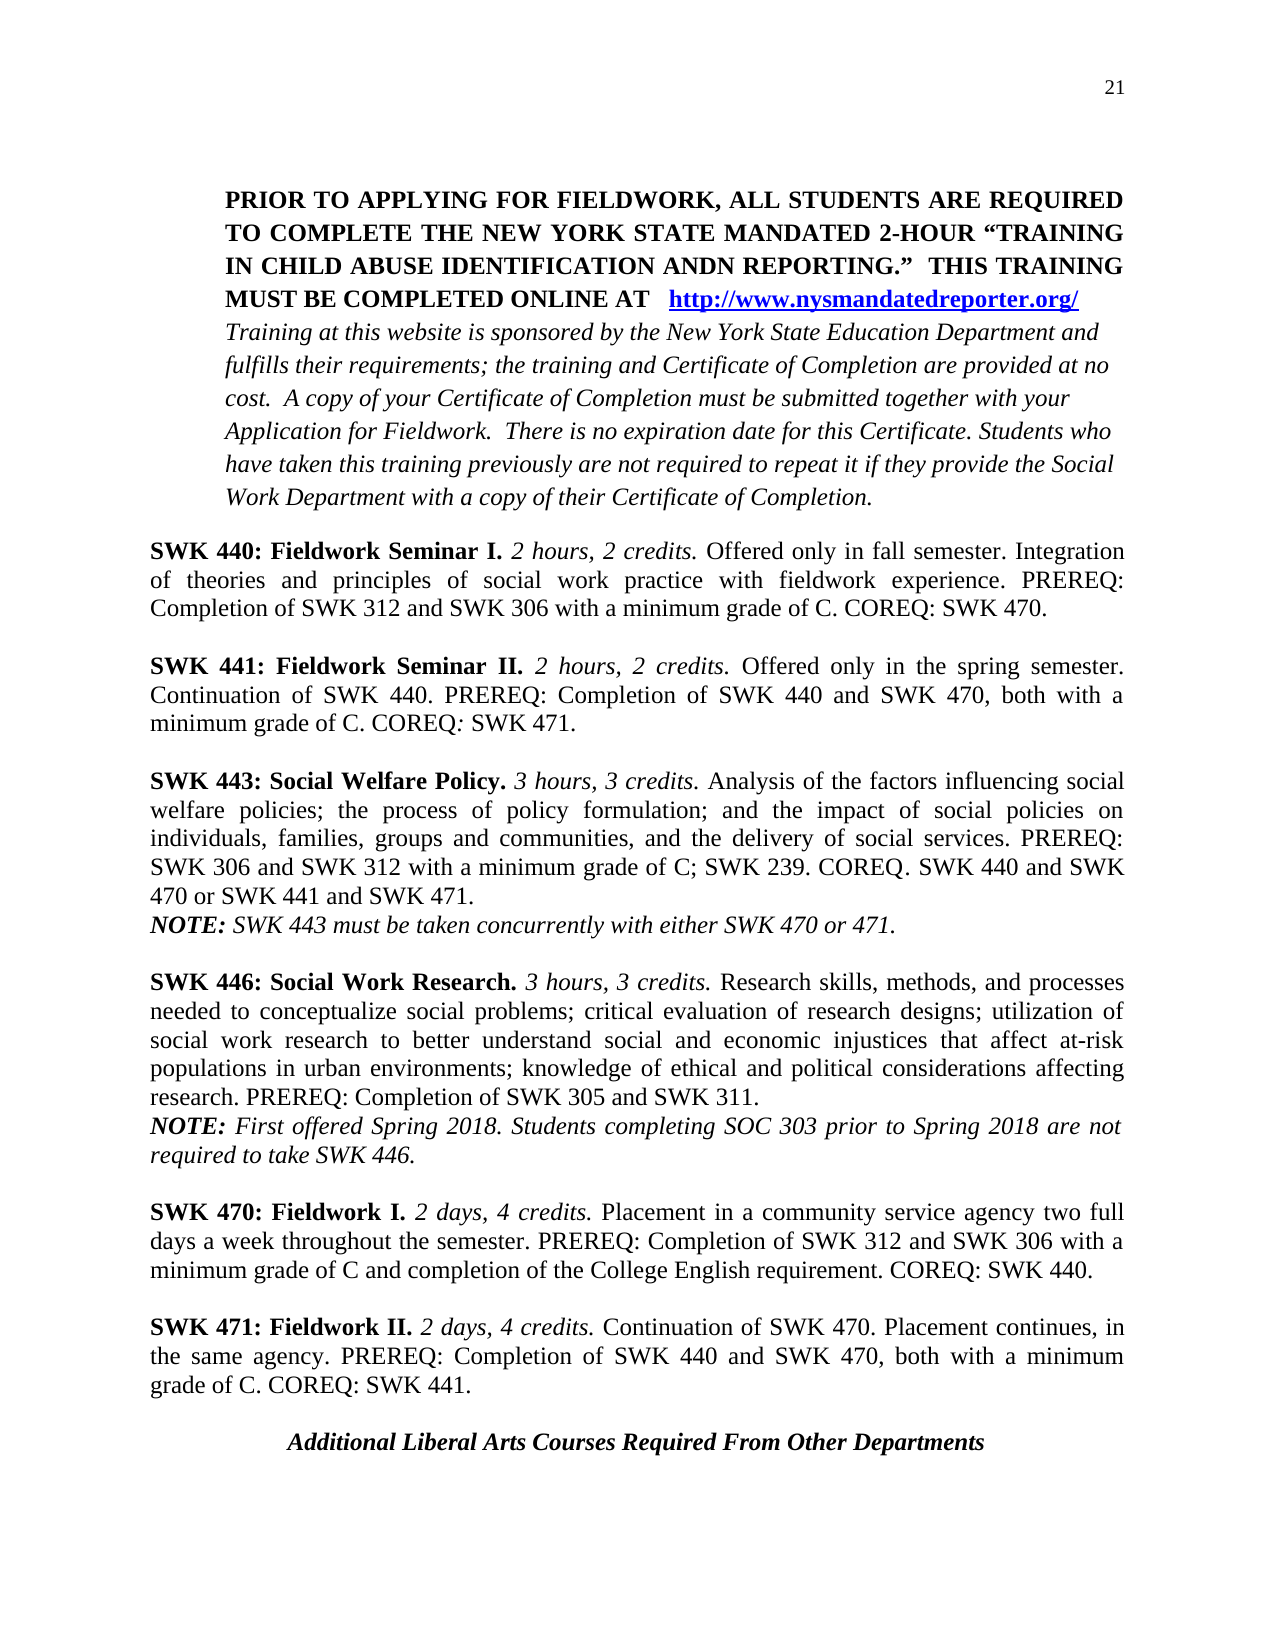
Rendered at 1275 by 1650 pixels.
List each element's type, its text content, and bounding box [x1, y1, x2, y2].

list PRIOR TO APPLYING FOR FIELDWORK, ALL STUDENTS ARE REQUIRED TO COMPLETE THE NEW YORK STATE MANDATED 2-HOUR “TRAINING IN CHILD ABUSE IDENTIFICATION ANDN REPORTING.” THIS TRAINING MUST BE COMPLETED ONLINE AT http://www.nysmandatedreporter.org/ [225, 185, 1125, 313]
text SWK 440: Fieldwork Seminar I. 2 hours, 2 credits. Offered only in fall semester. Integration of theories and principles of social work practice with fieldwork experience. PREREQ: Completion of SWK 312 and SWK 306 with a minimum grade of C. COREQ: SWK 470. [150, 536, 1125, 622]
text SWK 471: Fieldwork II. 2 days, 4 credits. Continuation of SWK 470. Placement continues, in the same agency. PREREQ: Completion of SWK 440 and SWK 470, both with a minimum grade of C. COREQ: SWK 441. [150, 1312, 1125, 1398]
text NOTE: First offered Spring 2018. Students completing SOC 303 prior to Spring 2018 are not required to take SWK 446. [150, 1111, 1125, 1168]
text Additional Liberal Arts Courses Required From Other Departments [150, 1427, 1125, 1456]
text SWK 443: Social Welfare Policy. 3 hours, 3 credits. Analysis of the factors influencing social welfare policies; the process of policy formulation; and the impact of social policies on individuals, families, groups and communities, and the delivery of social services. PREREQ: SWK 306 and SWK 312 with a minimum grade of C; SWK 239. COREQ. SWK 440 and SWK 470 or SWK 441 and SWK 471. [150, 766, 1125, 910]
text SWK 470: Fieldwork I. 2 days, 4 credits. Placement in a community service agency two full days a week throughout the semester. PREREQ: Completion of SWK 312 and SWK 306 with a minimum grade of C and completion of the College English requirement. COREQ: SWK 440. [150, 1197, 1125, 1283]
list Training at this website is sponsored by the New York State Education Department and fulfills their requirements; the training and Certificate of Completion are provided at no cost. A copy of your Certificate of Completion must be submitted together with your Application for Fieldwork. There is no expiration date for this Certificate. Students who have taken this training previously are not required to repeat it if they provide the Social Work Department with a copy of their Certificate of Completion. [225, 317, 1125, 511]
text SWK 446: Social Work Research. 3 hours, 3 credits. Research skills, methods, and processes needed to conceptualize social problems; critical evaluation of research designs; utilization of social work research to better understand social and economic injustices that affect at-risk populations in urban environments; knowledge of ethical and political considerations affecting research. PREREQ: Completion of SWK 305 and SWK 311. [150, 967, 1125, 1111]
text NOTE: SWK 443 must be taken concurrently with either SWK 470 or 471. [150, 910, 1125, 938]
text SWK 441: Fieldwork Seminar II. 2 hours, 2 credits. Offered only in the spring semester. Continuation of SWK 440. PREREQ: Completion of SWK 440 and SWK 470, both with a minimum grade of C. COREQ: SWK 471. [150, 651, 1125, 737]
